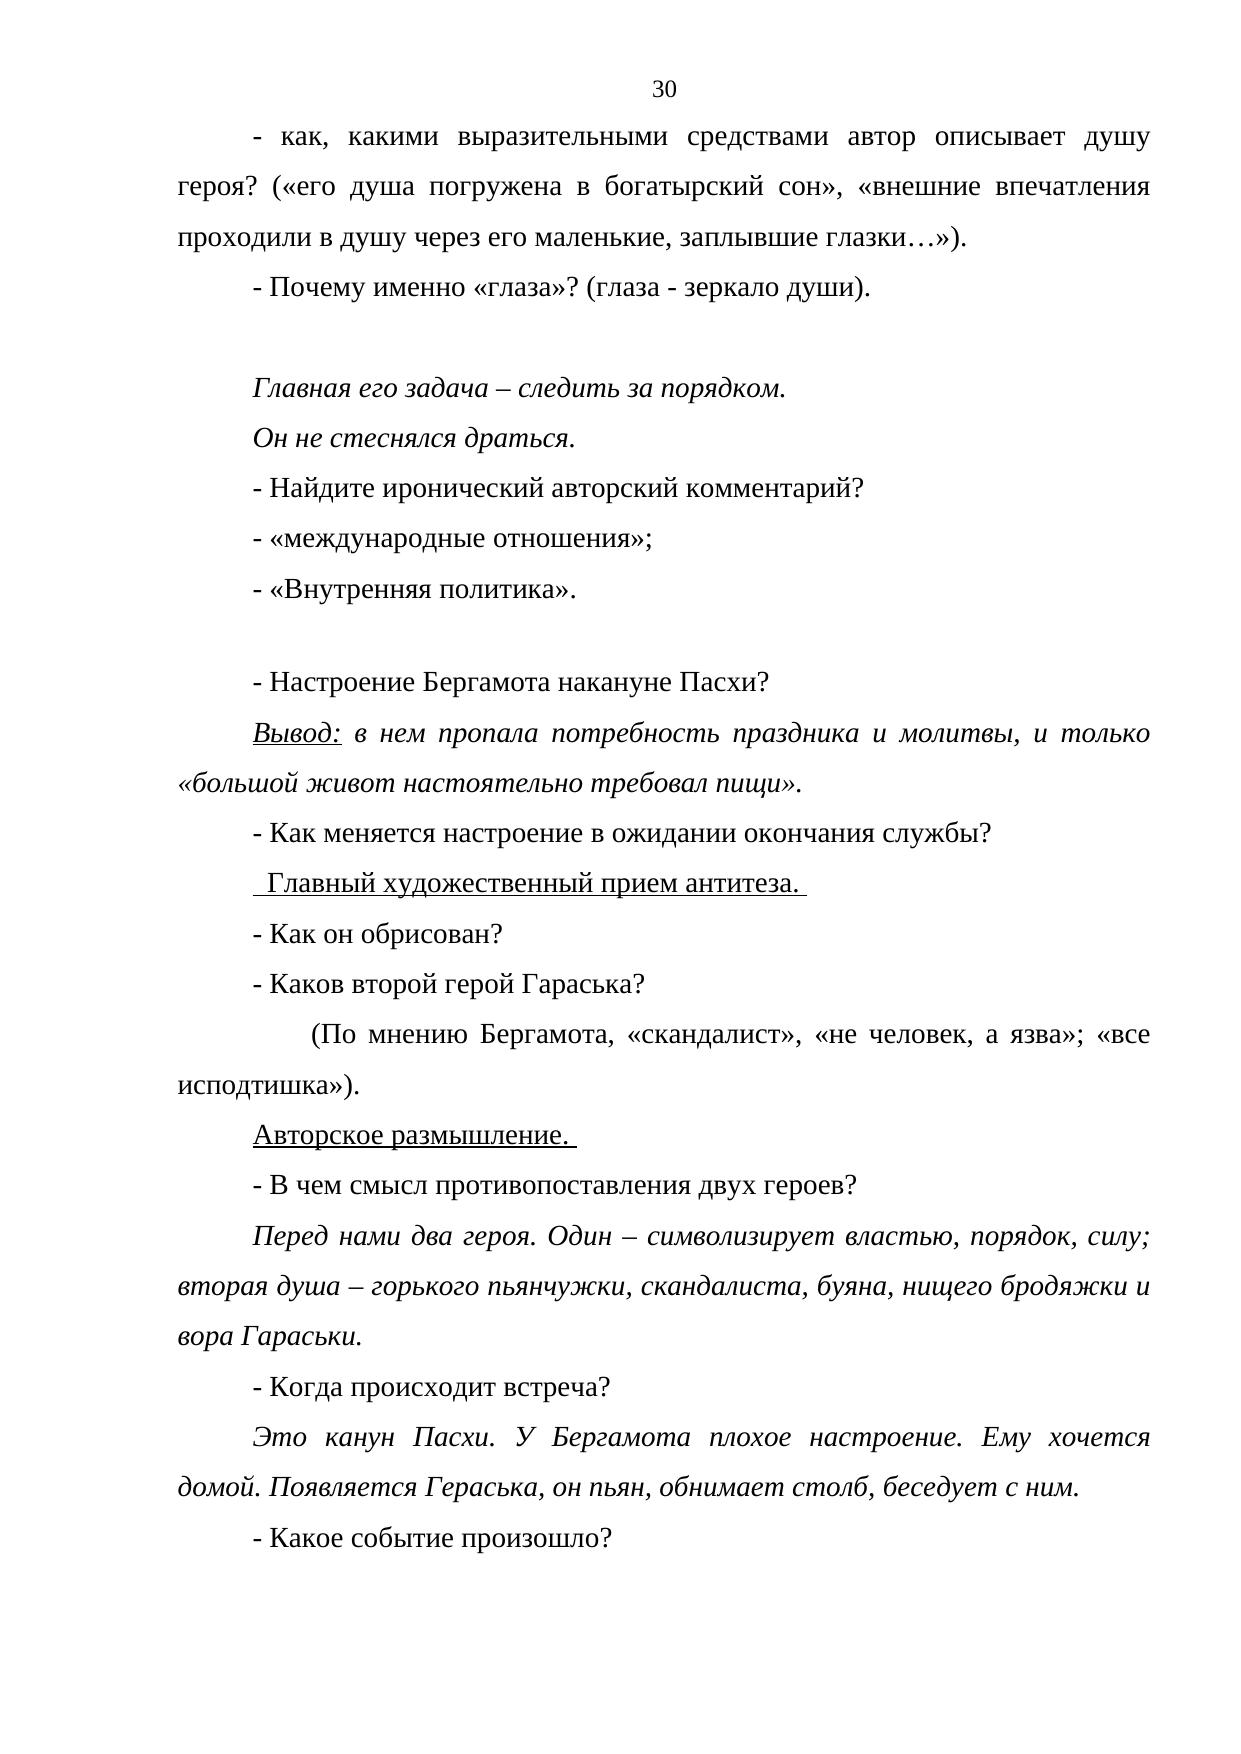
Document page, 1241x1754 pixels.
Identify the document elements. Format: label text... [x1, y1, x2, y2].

text - Какое событие произошло? [177, 1520, 1152, 1553]
text - Найдите иронический авторский комментарий? [177, 470, 1152, 504]
text - Как он обрисован? [177, 916, 1152, 949]
text (По мнению Бергамота, «скандалист», «не человек, а язва»; «все исподтишка»). [177, 1017, 1152, 1100]
text - Когда происходит встреча? [177, 1369, 1152, 1402]
text - В чем смысл противопоставления двух героев? [177, 1167, 1152, 1201]
text Он не стеснялся драться. [177, 420, 1152, 453]
text Главный художественный прием антитеза. [177, 866, 1152, 899]
text - как, какими выразительными средствами автор описывает душу героя? («его душа погружена в богатырский сон», «внешние впечатления проходили в душу через его маленькие, заплывшие глазки…»). [177, 118, 1152, 252]
text Авторское размышление. [177, 1117, 1152, 1151]
text - Настроение Бергамота накануне Пасхи? [177, 664, 1152, 698]
text Главная его задача – следить за порядком. [177, 370, 1152, 403]
text - Каков второй герой Гараська? [177, 966, 1152, 1000]
text - «международные отношения»; [177, 521, 1152, 554]
text Перед нами два героя. Один – символизирует властью, порядок, силу; вторая душа – горького пьянчужки, скандалиста, буяна, нищего бродяжки и вора Гараськи. [177, 1218, 1152, 1352]
text - Как меняется настроение в ожидании окончания службы? [177, 815, 1152, 849]
text Вывод: в нем пропала потребность праздника и молитвы, и только «большой живот настоятельно требовал пищи». [177, 715, 1152, 798]
text Это канун Пасхи. У Бергамота плохое настроение. Ему хочется домой. Появляется Гераська, он пьян, обнимает столб, беседует с ним. [177, 1419, 1152, 1503]
text - «Внутренняя политика». [177, 571, 1152, 604]
text - Почему именно «глаза»? (глаза - зеркало души). [177, 269, 1152, 303]
